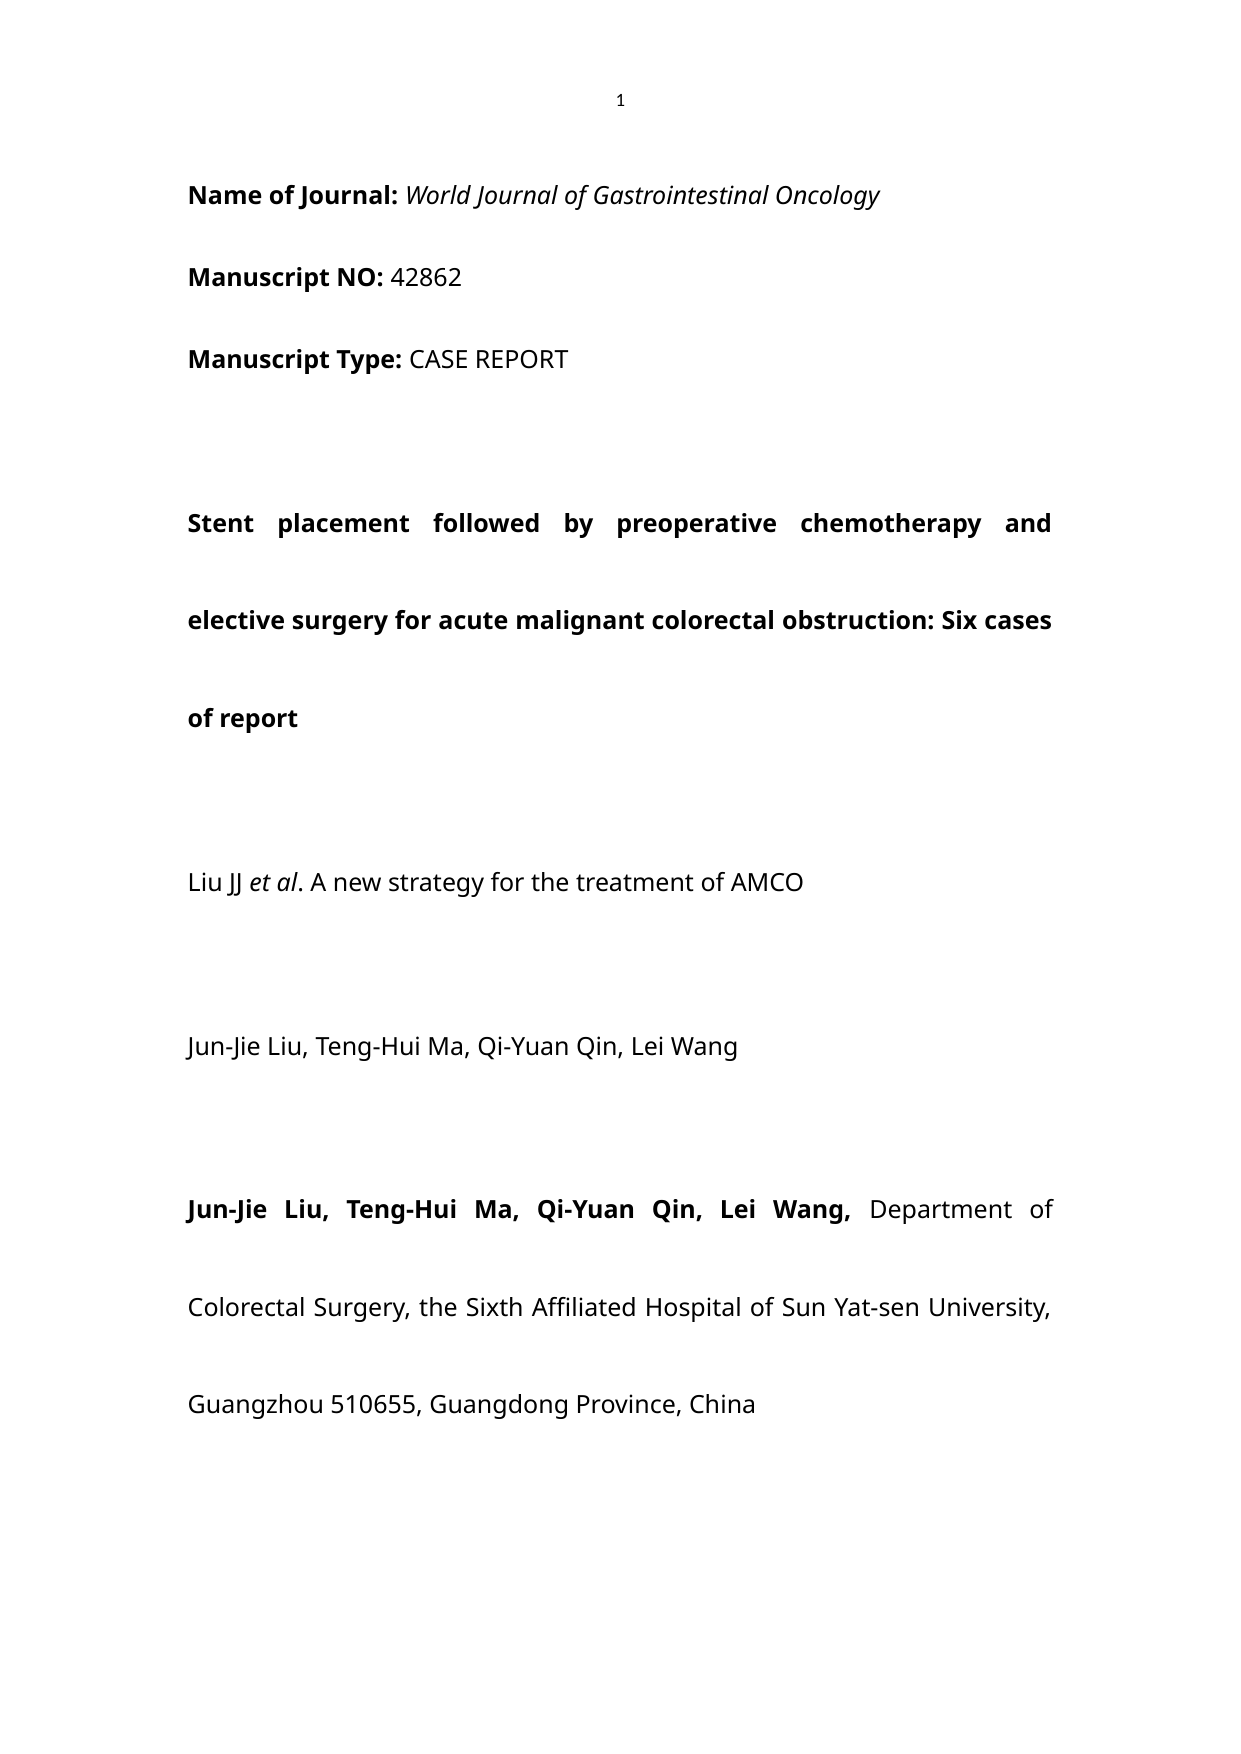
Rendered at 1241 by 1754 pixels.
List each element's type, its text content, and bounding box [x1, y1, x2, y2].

text Jun-Jie Liu, Teng-Hui Ma, Qi-Yuan Qin, Lei Wang, Department of Colorectal Surgery, the Sixth Affiliated Hospital of Sun Yat-sen University, Guangzhou 510655, Guangdong Province, China [187, 1177, 1053, 1437]
text Manuscript NO: 42862 [187, 244, 1053, 309]
text Manuscript Type: CASE REPORT [187, 326, 1053, 391]
text Name of Journal: World Journal of Gastrointestinal Oncology [187, 162, 1053, 227]
text Jun-Jie Liu, Teng-Hui Ma, Qi-Yuan Qin, Lei Wang [187, 1013, 1053, 1078]
text Stent placement followed by preoperative chemotherapy and elective surgery for acute malignant colorectal obstruction: Six cases of report [187, 490, 1053, 750]
text Liu JJ et al. A new strategy for the treatment of AMCO [187, 849, 1053, 914]
